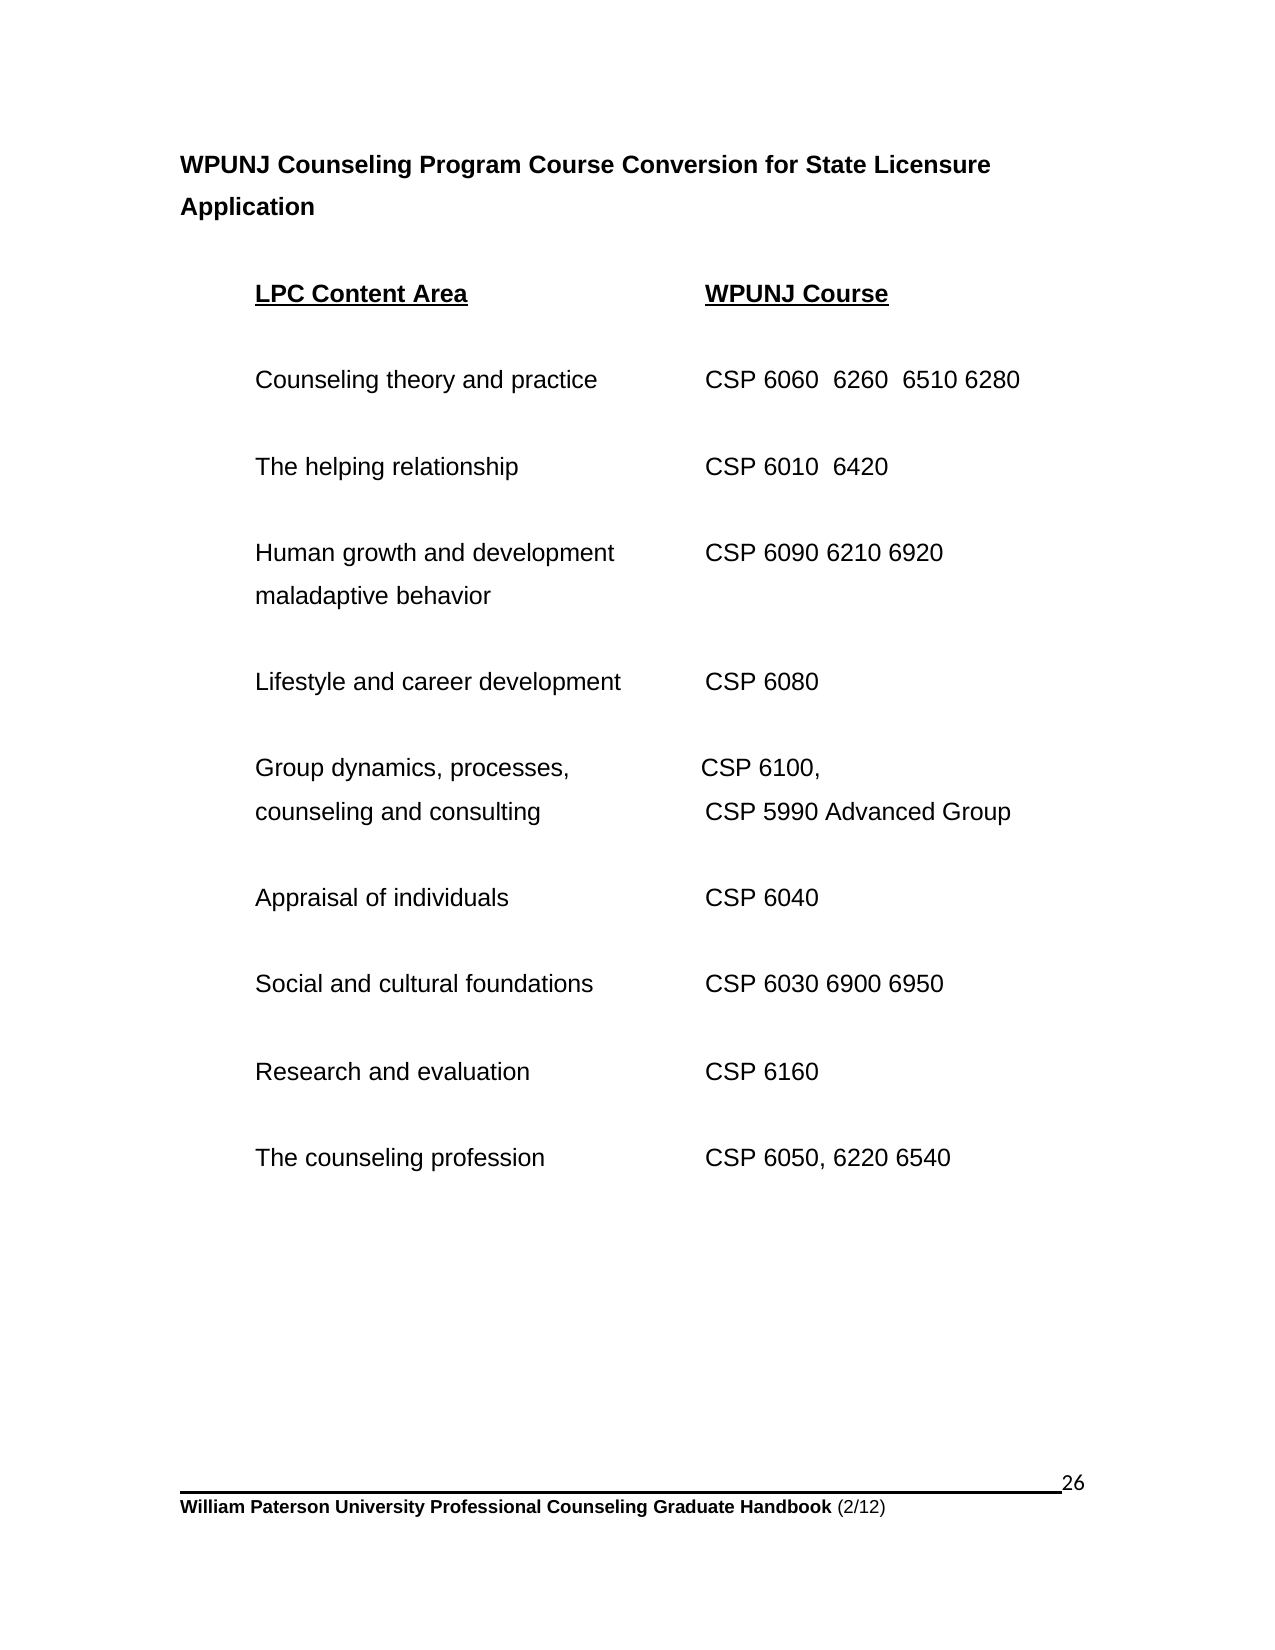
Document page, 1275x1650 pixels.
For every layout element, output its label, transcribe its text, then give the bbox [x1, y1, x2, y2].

text Lifestyle and career development CSP 6080 [255, 667, 1106, 696]
text Human growth and development CSP 6090 6210 6920 [255, 538, 1088, 567]
text maladaptive behavior [255, 581, 1088, 609]
text The helping relationship CSP 6010 6420 [255, 452, 1106, 480]
text Counseling theory and practice CSP 6060 6260 6510 6280 [255, 365, 1106, 394]
text Social and cultural foundations CSP 6030 6900 6950 [255, 969, 947, 998]
text counseling and consulting CSP 5990 Advanced Group [255, 797, 1106, 825]
text Group dynamics, processes, CSP 6100, [255, 753, 1106, 782]
text Research and evaluation CSP 6160 [255, 1057, 1106, 1086]
text LPC Content Area WPUNJ Course [255, 279, 1106, 308]
text The counseling profession CSP 6050, 6220 6540 [255, 1143, 1106, 1172]
text Appraisal of individuals CSP 6040 [255, 883, 947, 912]
text WPUNJ Counseling Program Course Conversion for State Licensure Application [180, 149, 1106, 221]
